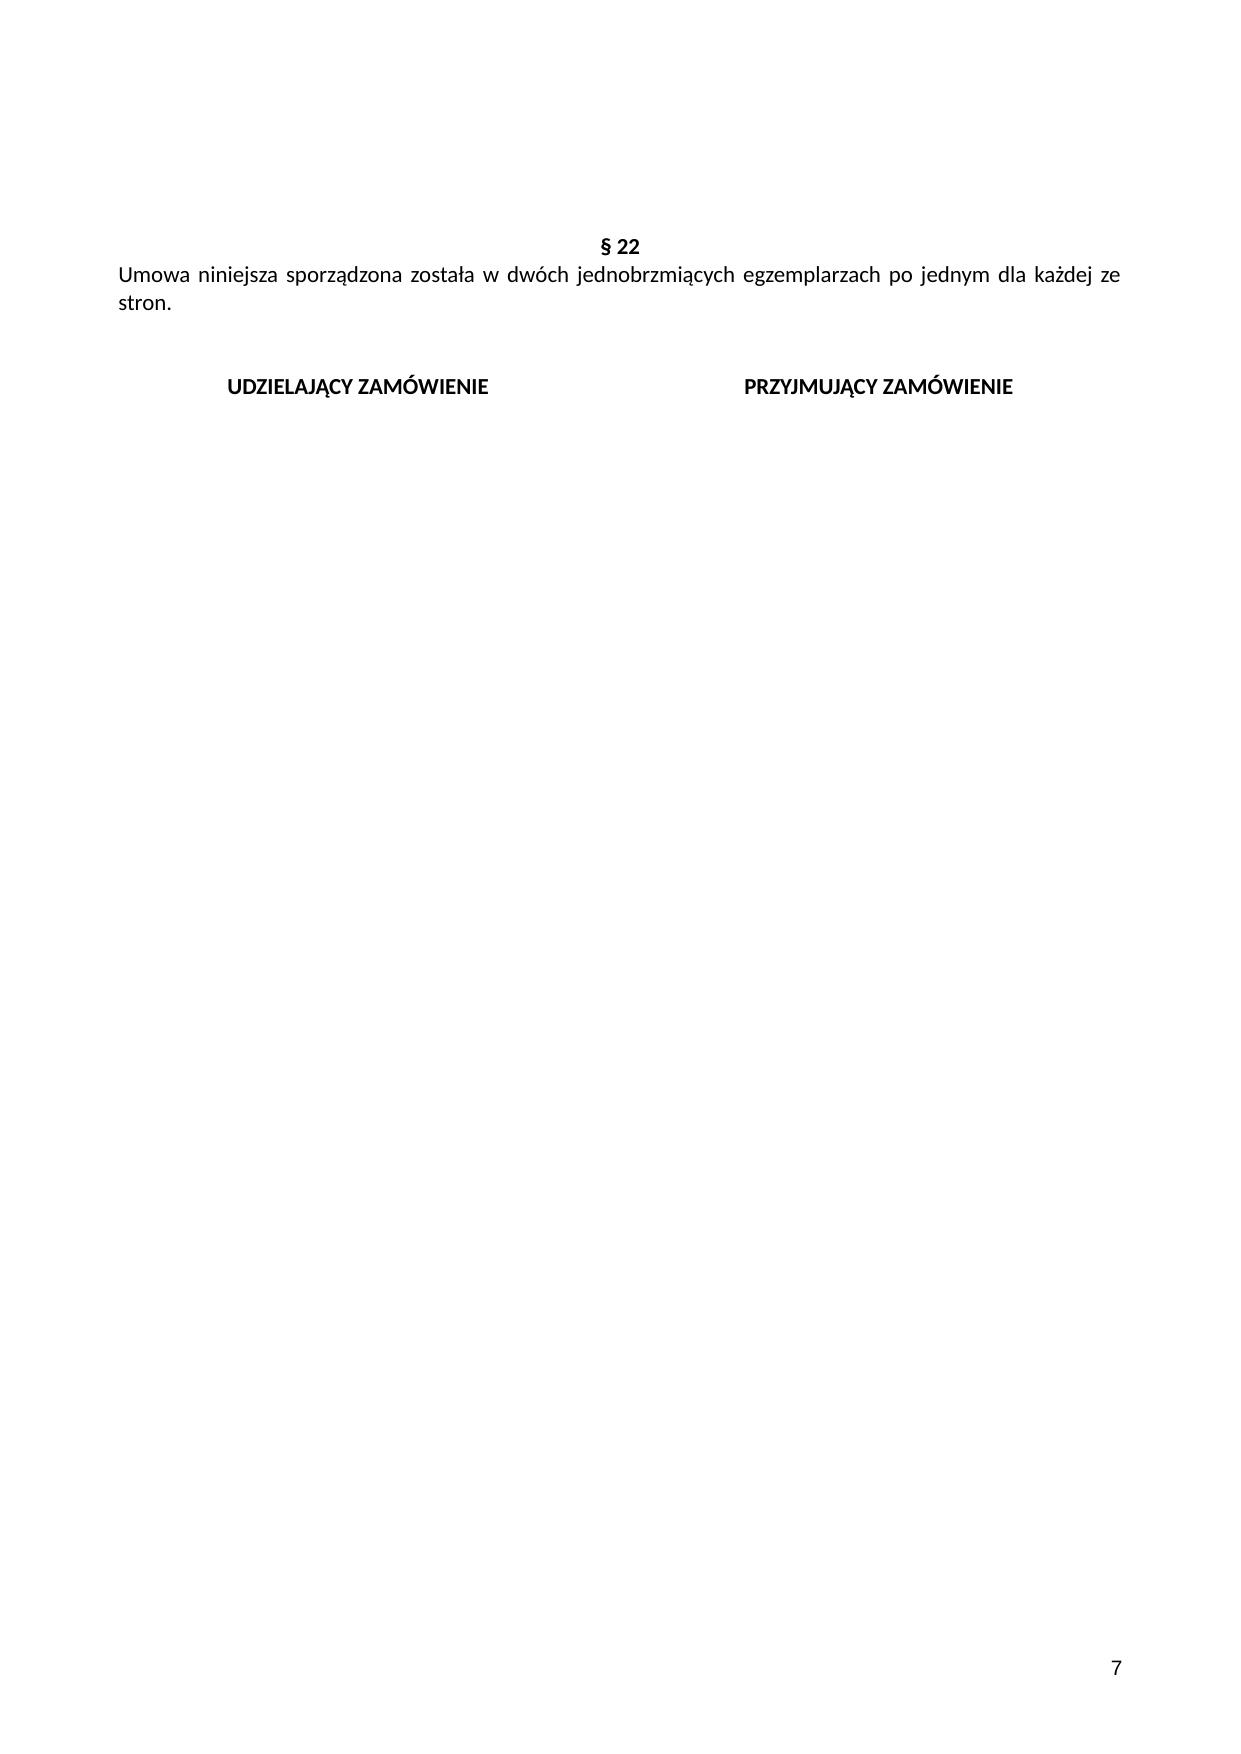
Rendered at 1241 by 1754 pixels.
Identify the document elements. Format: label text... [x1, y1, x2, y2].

text UDZIELAJĄCY ZAMÓWIENIE PRZYJMUJĄCY ZAMÓWIENIE [118, 372, 1122, 400]
text § 22 [118, 232, 1122, 260]
text Umowa niniejsza sporządzona została w dwóch jednobrzmiących egzemplarzach po jednym dla każdej ze stron. [118, 260, 1122, 316]
